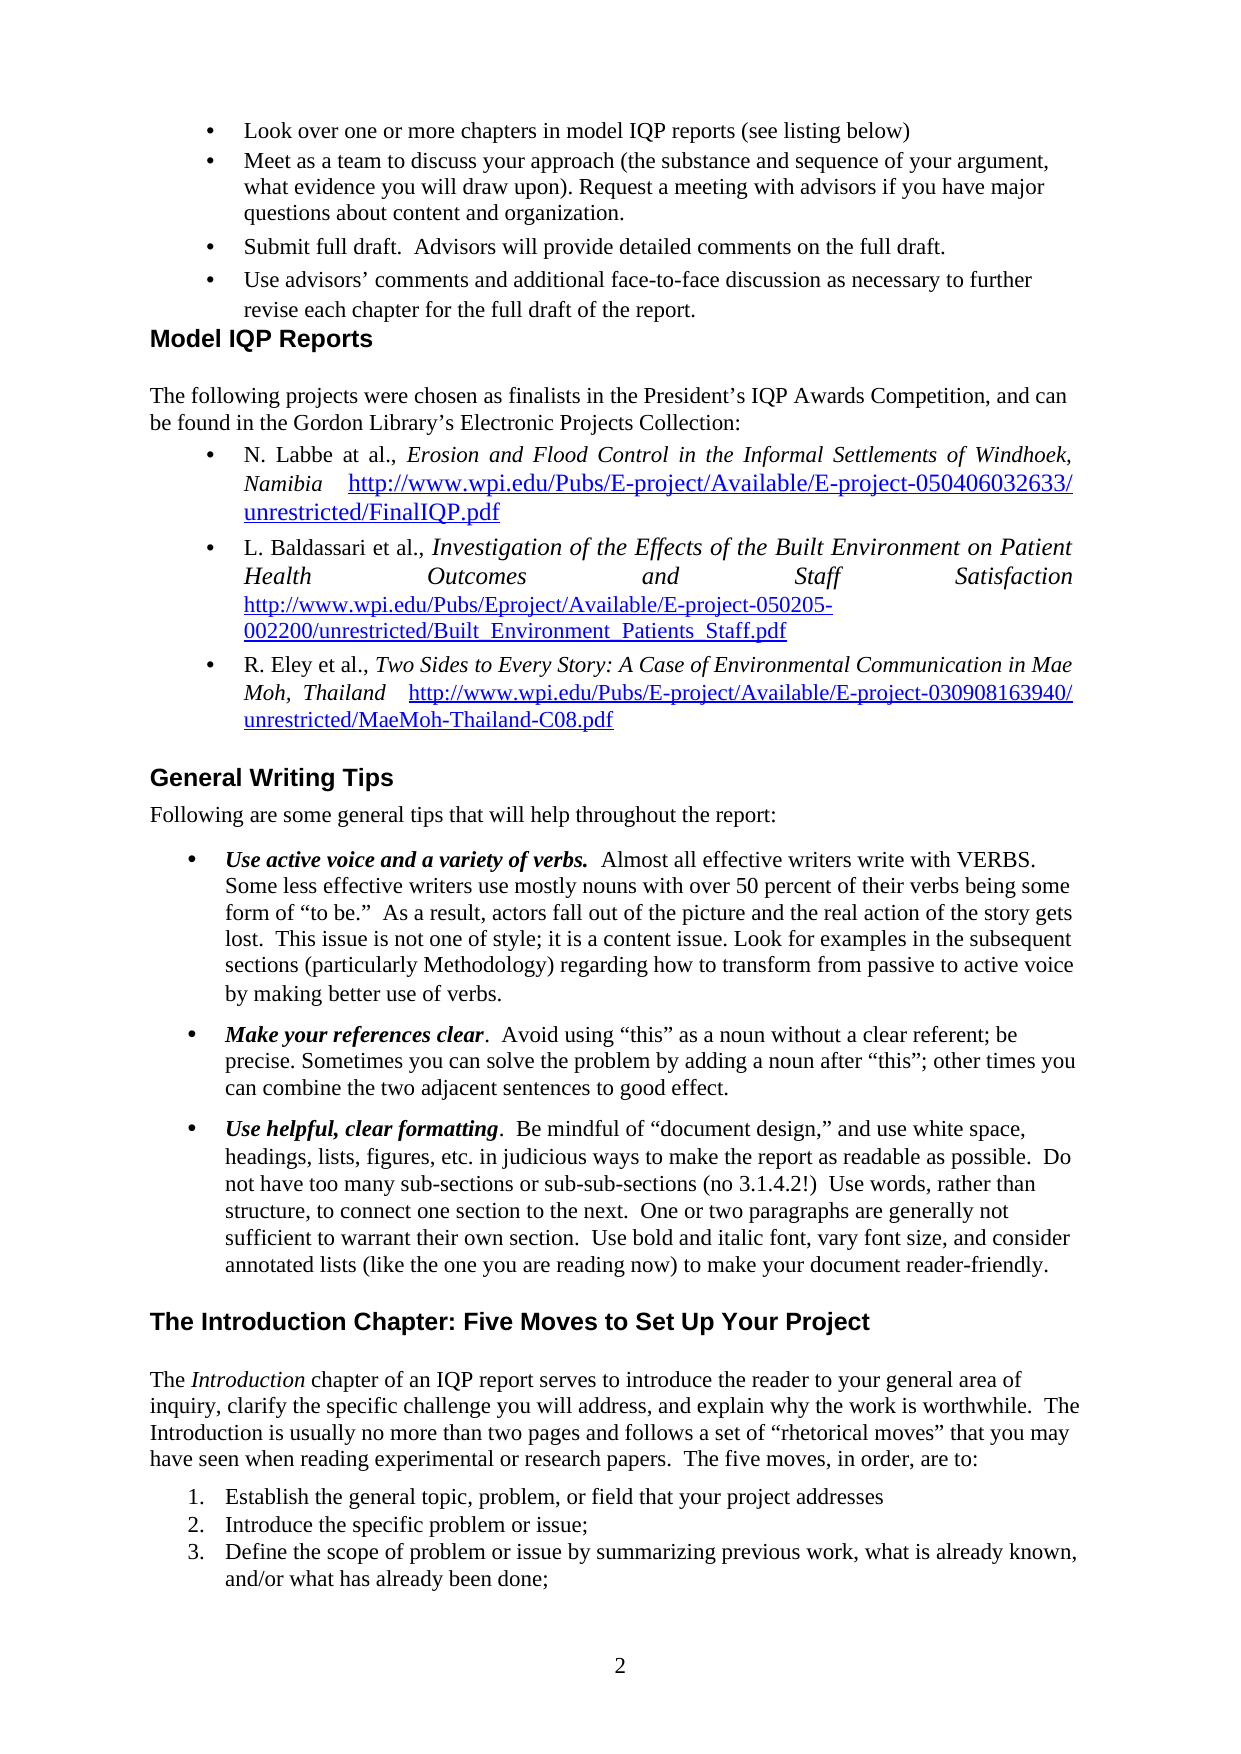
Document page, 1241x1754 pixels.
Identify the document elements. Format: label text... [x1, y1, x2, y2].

list Use helpful, clear formatting. Be mindful of “document design,” and use white space, headings, lists, figures, etc. in judicious ways to make the report as readable as possible. Do not have too many sub-sections or sub-sub-sections (no 3.1.4.2!) Use words, rather than structure, to connect one section to the next. One or two paragraphs are generally not sufficient to warrant their own section. Use bold and italic font, vary font size, and consider annotated lists (like the one you are reading now) to make your document reader-friendly. [187, 1113, 1091, 1278]
list Establish the general topic, problem, or field that your project addresses [187, 1483, 1091, 1509]
list Make your references clear. Avoid using “this” as a noun without a clear referent; be precise. Sometimes you can solve the problem by adding a noun after “this”; other times you can combine the two adjacent sentences to good effect. [187, 1019, 1091, 1100]
list L. Baldassari et al., Investigation of the Effects of the Built Environment on Patient Health Outcomes and Staff Satisfaction http://www.wpi.edu/Pubs/Eproject/Available/E-project-050205- [206, 532, 1073, 617]
text The Introduction chapter of an IQP report serves to introduce the reader to your general area of inquiry, clarify the specific challenge you will address, and explain why the work is worthwhile. The Introduction is usually no more than two pages and follows a set of “rhetorical moves” that you may have seen when reading experimental or research papers. The five moves, in order, are to: [149, 1366, 1091, 1471]
list Look over one or more chapters in model IQP reports (see listing below) [206, 117, 1091, 144]
text Following are some general tips that will help throughout the report: [149, 801, 1091, 827]
list R. Eley et al., Two Sides to Every Story: A Case of Environmental Communication in Mae Moh, Thailand http://www.wpi.edu/Pubs/E-project/Available/E-project-030908163940/unrestricted/MaeMoh-Thailand-C08.pdf [206, 651, 1073, 732]
list Use active voice and a variety of verbs. Almost all effective writers write with VERBS. Some less effective writers use mostly nouns with over 50 percent of their verbs being some form of “to be.” As a result, actors fall out of the picture and the real action of the story gets lost. This issue is not one of style; it is a content issue. Look for examples in the subsequent sections (particularly Methodology) regarding how to transform from passive to active voice by making better use of verbs. [187, 844, 1091, 1007]
text 002200/unrestricted/Built_Environment_Patients_Staff.pdf [244, 617, 1073, 644]
subtitle The Introduction Chapter: Five Moves to Set Up Your Project [149, 1307, 1081, 1336]
list Meet as a team to discuss your approach (the substance and sequence of your argument, what evidence you will draw upon). Request a meeting with advisors if you have major questions about content and organization. [206, 147, 1091, 226]
list N. Labbe at al., Erosion and Flood Control in the Informal Settlements of Windhoek, Namibia http://www.wpi.edu/Pubs/E-project/Available/E-project-050406032633/unrestricted/FinalIQP.pdf [206, 442, 1073, 525]
list Submit full draft. Advisors will provide detailed comments on the full draft. [206, 233, 1091, 259]
list Use advisors’ comments and additional face-to-face discussion as necessary to further revise each chapter for the full draft of the report. [206, 266, 1091, 322]
subtitle General Writing Tips [149, 763, 1081, 792]
list Introduce the specific problem or issue; [187, 1511, 1091, 1537]
subtitle Model IQP Reports [149, 324, 1081, 352]
text The following projects were chosen as finalists in the President’s IQP Awards Competition, and can be found in the Gordon Library’s Electronic Projects Collection: [149, 382, 1091, 435]
list Define the scope of problem or issue by summarizing previous work, what is already known, and/or what has already been done; [187, 1538, 1091, 1592]
